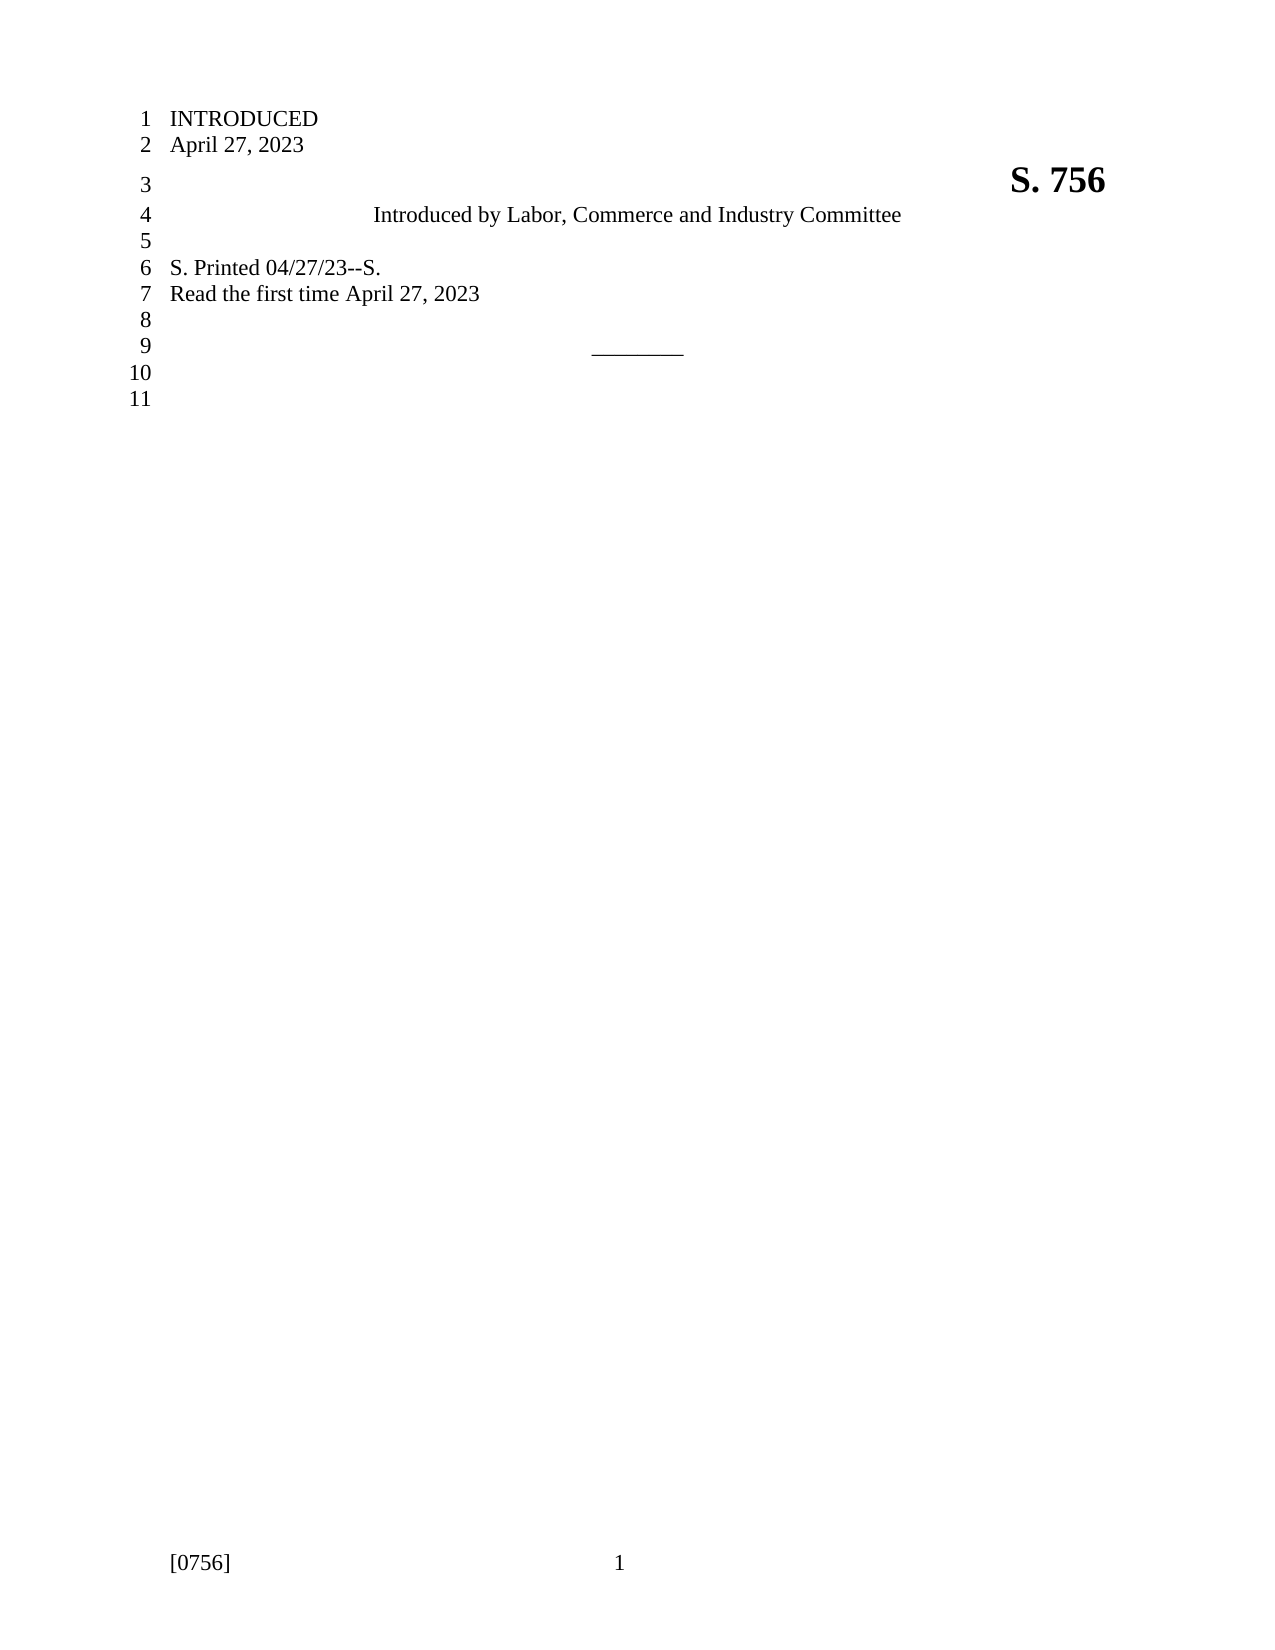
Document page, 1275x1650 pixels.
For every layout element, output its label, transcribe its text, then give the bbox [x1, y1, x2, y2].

text Read the first time [169, 280, 1106, 306]
text ________ [169, 333, 1106, 359]
text Introduced by [169, 201, 1106, 227]
text . Printed --. [169, 253, 1106, 280]
